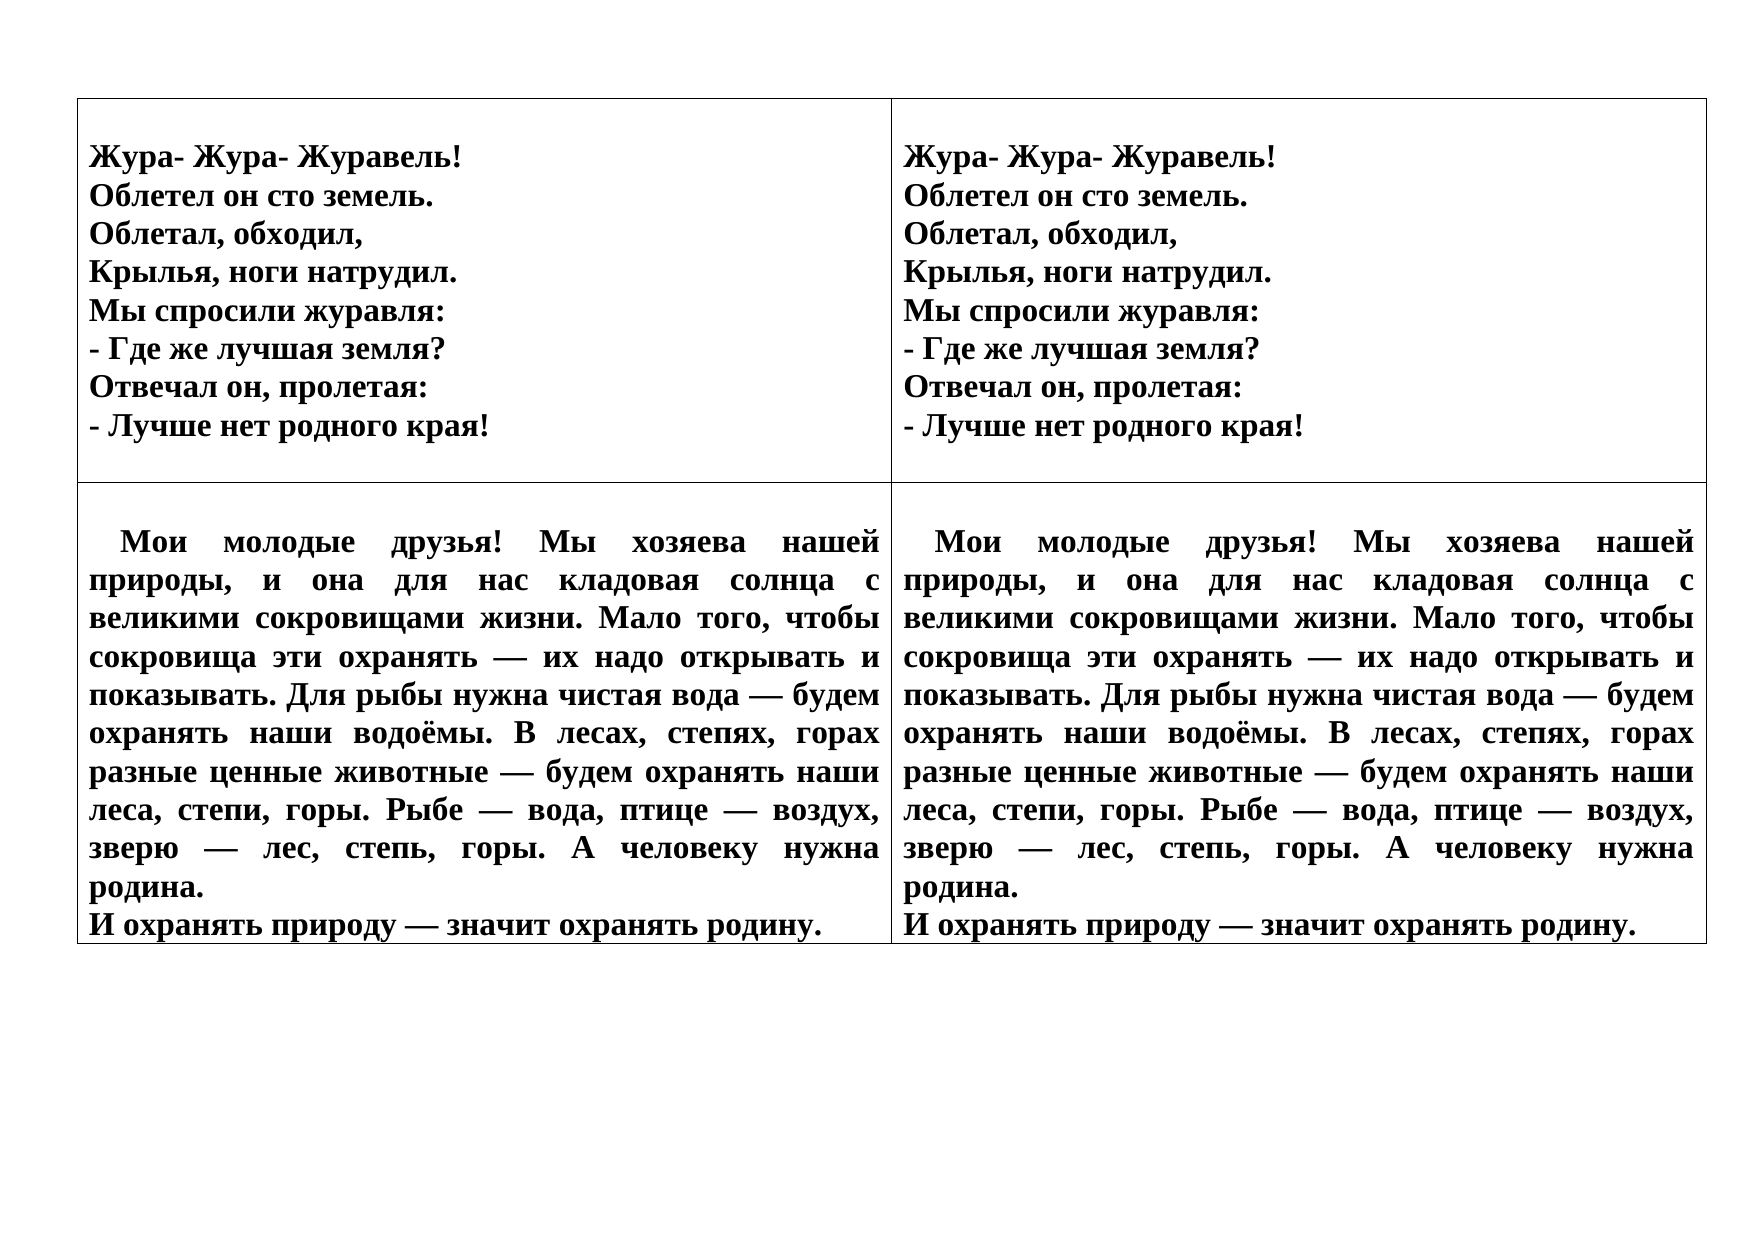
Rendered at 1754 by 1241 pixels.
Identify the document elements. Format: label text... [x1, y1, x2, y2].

table_cell Мои молодые друзья! Мы хозяева нашей природы, и она для нас кладовая солнца с великими сокровищами жизни. Мало того, чтобы сокровища эти охранять — их надо открывать и показывать. Для рыбы нужна чистая вода — будем охранять наши водоёмы. В лесах, степях, горах разные ценные животные — будем охранять наши леса, степи, горы. Рыбе — вода, птице — воздух, зверю — лес, степь, горы. А человеку нужна родина. И охранять природу — значит охранять родину. [78, 483, 891, 943]
table_cell Мои молодые друзья! Мы хозяева нашей природы, и она для нас кладовая солнца с великими сокровищами жизни. Мало того, чтобы сокровища эти охранять — их надо открывать и показывать. Для рыбы нужна чистая вода — будем охранять наши водоёмы. В лесах, степях, горах разные ценные животные — будем охранять наши леса, степи, горы. Рыбе — вода, птице — воздух, зверю — лес, степь, горы. А человеку нужна родина. И охранять природу — значит охранять родину. [892, 483, 1706, 943]
table_header Жура- Жура- Журавель! Облетел он сто земель. Облетал, обходил, Крылья, ноги натрудил. Мы спросили журавля: - Где же лучшая земля? Отвечал он, пролетая: - Лучше нет родного края! [892, 99, 1706, 482]
table_header Жура- Жура- Журавель! Облетел он сто земель. Облетал, обходил, Крылья, ноги натрудил. Мы спросили журавля: - Где же лучшая земля? Отвечал он, пролетая: - Лучше нет родного края! [78, 99, 891, 482]
